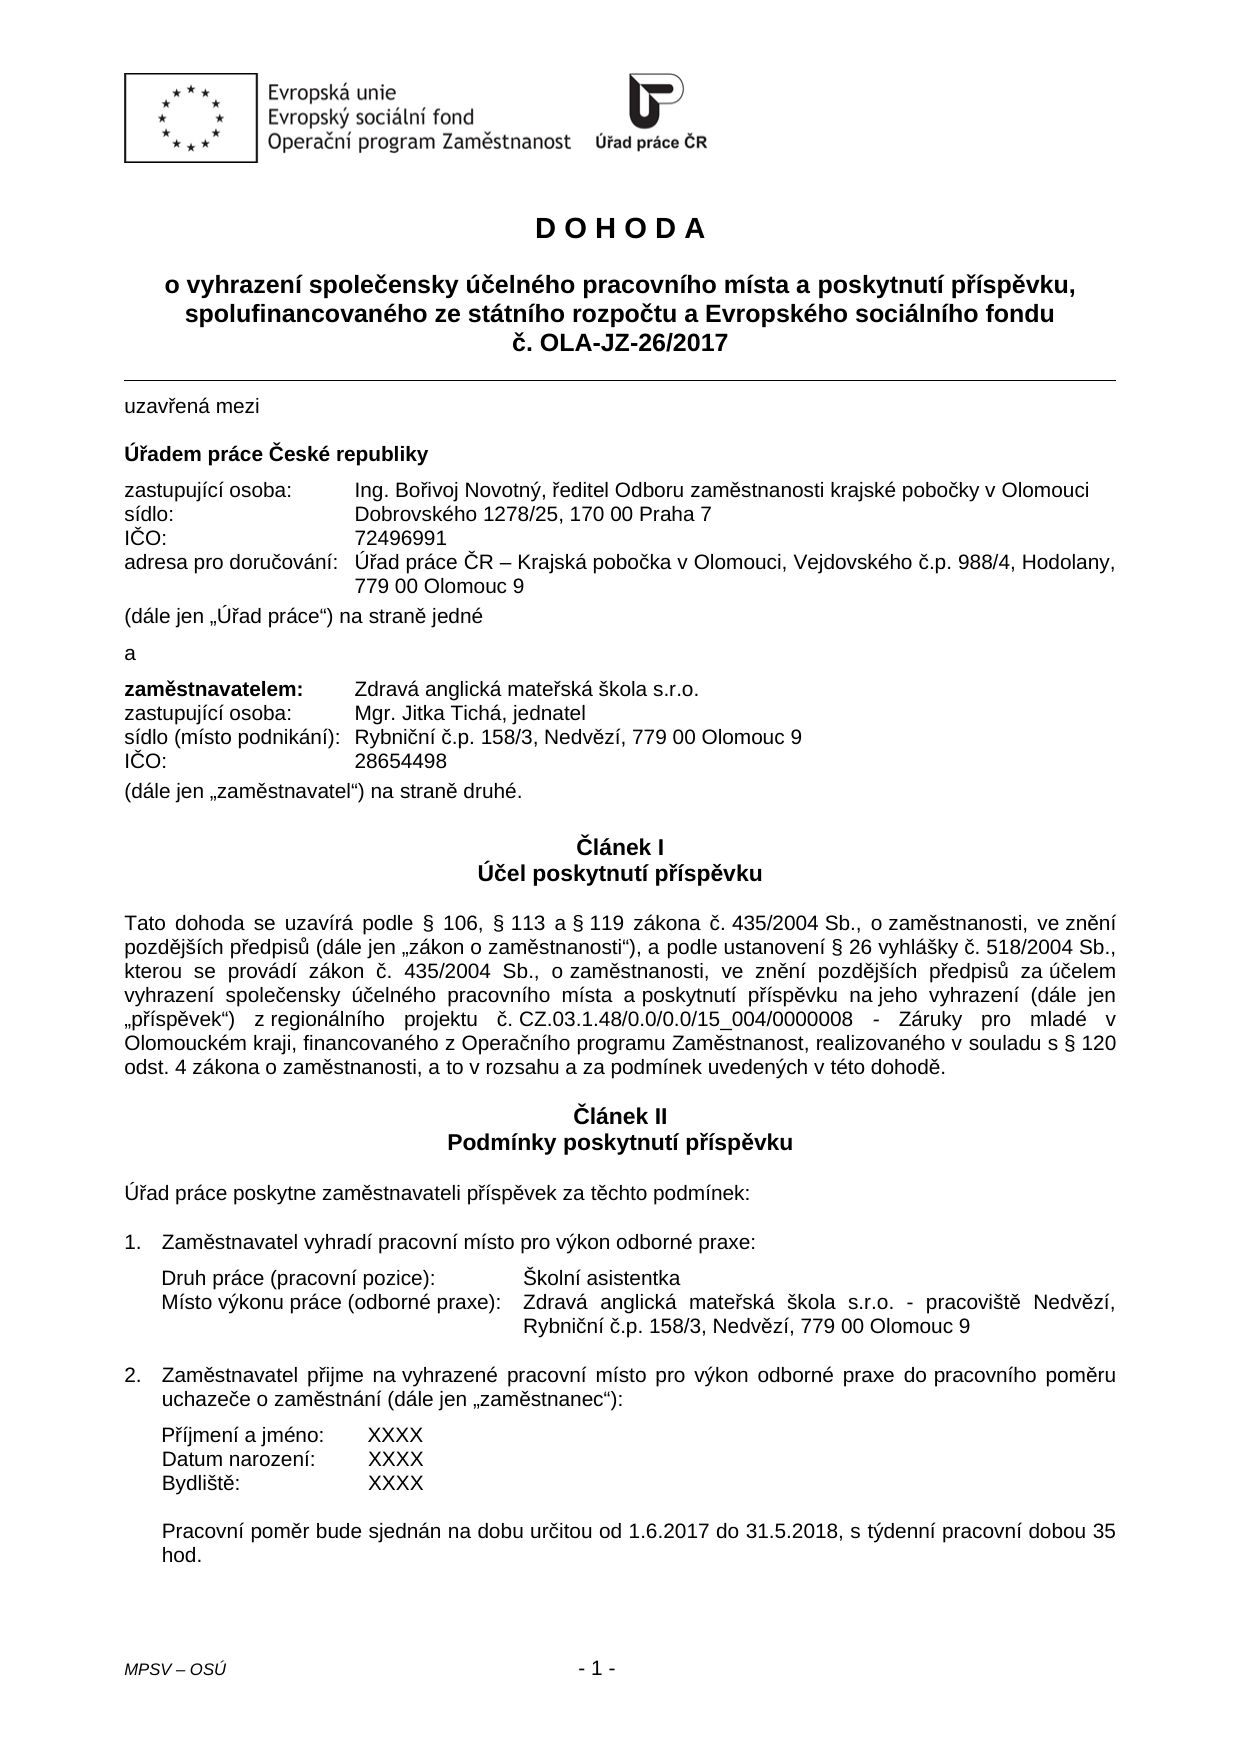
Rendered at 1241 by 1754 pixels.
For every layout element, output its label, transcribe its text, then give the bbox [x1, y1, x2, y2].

list Úřad práce poskytne zaměstnavateli příspěvek za těchto podmínek: [124, 1181, 1116, 1204]
text Zaměstnavatel vyhradí pracovní místo pro výkon odborné praxe: [124, 1229, 1116, 1253]
text Článek I [124, 833, 1116, 860]
text Místo výkonu práce (odborné praxe): Zdravá anglická mateřská škola s.r.o. - pracoviště Nedvězí, Rybniční č.p. 158/3, Nedvězí, 779 00 Olomouc 9 [161, 1290, 1116, 1338]
text zaměstnavatelem: Zdravá anglická mateřská škola s.r.o.0 [124, 677, 1116, 701]
text Druh práce (pracovní pozice): Školní asistentka [161, 1266, 1116, 1290]
text adresa pro doručování: Úřad práce ČR – Krajská pobočka v Olomouci, Vejdovského č.p. 988/4, Hodolany, 779 00 Olomouc 9 [124, 550, 1116, 598]
text (dále jen „zaměstnavatel“) na straně druhé. [124, 779, 1116, 803]
text Pracovní poměr bude sjednán na dobu určitou od 1.6.2017 do 31.5.2018, s týdenní pracovní dobou 35 hod. [162, 1519, 1116, 1567]
text sídlo (místo podnikání): Rybniční č.p. 158/3, Nedvězí, 779 00 Olomouc 9 [124, 725, 1116, 749]
text zastupující osoba: Ing. Bořivoj Novotný, ředitel Odboru zaměstnanosti krajské pobočky v Olomouci [124, 478, 1116, 502]
list Tato dohoda se uzavírá podle § 106, § 113 a § 119 zákona č. 435/2004 Sb., o zaměstnanosti, ve znění pozdějších předpisů (dále jen „zákon o zaměstnanosti“), a podle ustanovení § 26 vyhlášky č. 518/2004 Sb., kterou se provádí zákon č. 435/2004 Sb., o zaměstnanosti, ve znění pozdějších předpisů za účelem vyhrazení společensky účelného pracovního místa a poskytnutí příspěvku na jeho vyhrazení (dále jen „příspěvek“) z regionálního projektu č. CZ.03.1.48/0.0/0.0/15_004/0000008 - Záruky pro mladé v Olomouckém kraji, financovaného z Operačního programu Zaměstnanost, realizovaného v souladu s § 120 odst. 4 zákona o zaměstnanosti, a to v rozsahu a za podmínek uvedených v této dohodě. [124, 911, 1116, 1079]
text Podmínky poskytnutí příspěvku [124, 1129, 1116, 1156]
text Bydliště: XXXX [162, 1471, 1116, 1495]
text IČO: 28654498 [124, 749, 1116, 773]
text Úřadem práce České republiky [124, 442, 1116, 466]
text a [124, 641, 1116, 665]
text D O H O D A [124, 212, 1116, 245]
picture [124, 73, 712, 163]
text Příjmení a jméno: XXXX [161, 1423, 1116, 1447]
text zastupující osoba: Mgr. Jitka Tichá, jednatel [124, 701, 1116, 725]
text Článek II [124, 1103, 1116, 1129]
text Zaměstnavatel přijme na vyhrazené pracovní místo pro výkon odborné praxe do pracovního poměru uchazeče o zaměstnání (dále jen „zaměstnanec“): [124, 1363, 1116, 1411]
text Účel poskytnutí příspěvku [124, 860, 1116, 886]
text sídlo: Dobrovského 1278/25, 170 00 Praha 7 [124, 502, 1116, 526]
text Datum narození: XXXX [162, 1447, 1116, 1471]
text o vyhrazení společensky účelného pracovního místa a poskytnutí příspěvku, spolufinancovaného ze státního rozpočtu a Evropského sociálního fondu [124, 270, 1116, 328]
text (dále jen „Úřad práce“) na straně jedné [124, 604, 1116, 628]
text IČO: 72496991 [124, 526, 1116, 550]
text č. OLA-JZ-26/2017 [124, 328, 1116, 356]
text uzavřená mezi [124, 381, 1116, 418]
